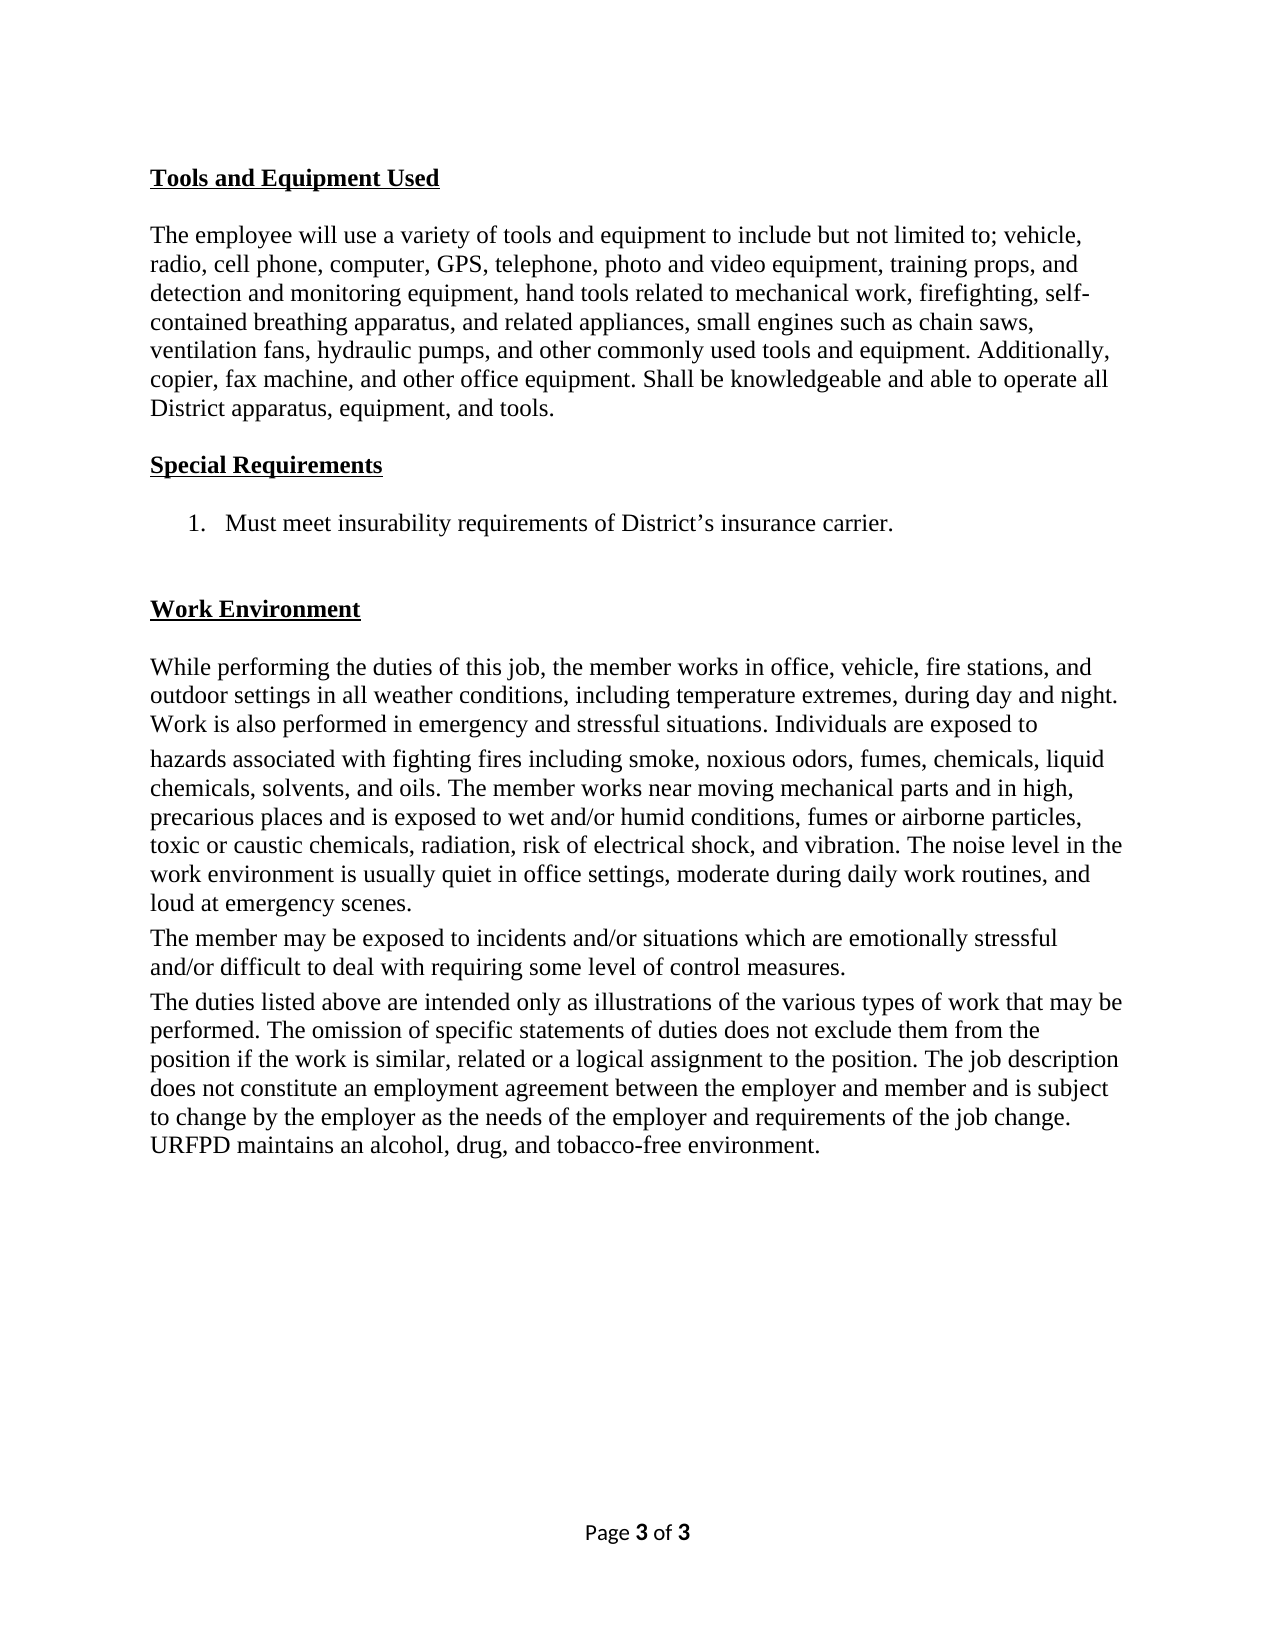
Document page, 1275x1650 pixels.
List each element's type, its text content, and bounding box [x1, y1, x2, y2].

text Work Environment [150, 594, 1125, 623]
text Tools and Equipment Used [150, 163, 1125, 192]
text URFPD maintains an alcohol, drug, and tobacco-free environment. [150, 1131, 1125, 1159]
text The employee will use a variety of tools and equipment to include but not limited to; vehicle, radio, cell phone, computer, GPS, telephone, photo and video equipment, training props, and detection and monitoring equipment, hand tools related to mechanical work, firefighting, self-contained breathing apparatus, and related appliances, small engines such as chain saws, ventilation fans, hydraulic pumps, and other commonly used tools and equipment. Additionally, copier, fax machine, and other office equipment. Shall be knowledgeable and able to operate all District apparatus, equipment, and tools. [150, 221, 1125, 422]
text The duties listed above are intended only as illustrations of the various types of work that may be performed. The omission of specific statements of duties does not exclude them from the position if the work is similar, related or a logical assignment to the position. The job description does not constitute an employment agreement between the employer and member and is subject to change by the employer as the needs of the employer and requirements of the job change. [150, 987, 1125, 1131]
text Special Requirements [150, 451, 1125, 479]
text The member may be exposed to incidents and/or situations which are emotionally stressful and/or difficult to deal with requiring some level of control measures. [150, 923, 1125, 981]
list Must meet insurability requirements of District’s insurance carrier. [187, 508, 1125, 537]
text hazards associated with fighting fires including smoke, noxious odors, fumes, chemicals, liquid chemicals, solvents, and oils. The member works near moving mechanical parts and in high, precarious places and is exposed to wet and/or humid conditions, fumes or airborne particles, toxic or caustic chemicals, radiation, risk of electrical shock, and vibration. The noise level in the work environment is usually quiet in office settings, moderate during daily work routines, and loud at emergency scenes. [150, 744, 1125, 917]
text While performing the duties of this job, the member works in office, vehicle, fire stations, and outdoor settings in all weather conditions, including temperature extremes, during day and night. Work is also performed in emergency and stressful situations. Individuals are exposed to [150, 652, 1125, 738]
